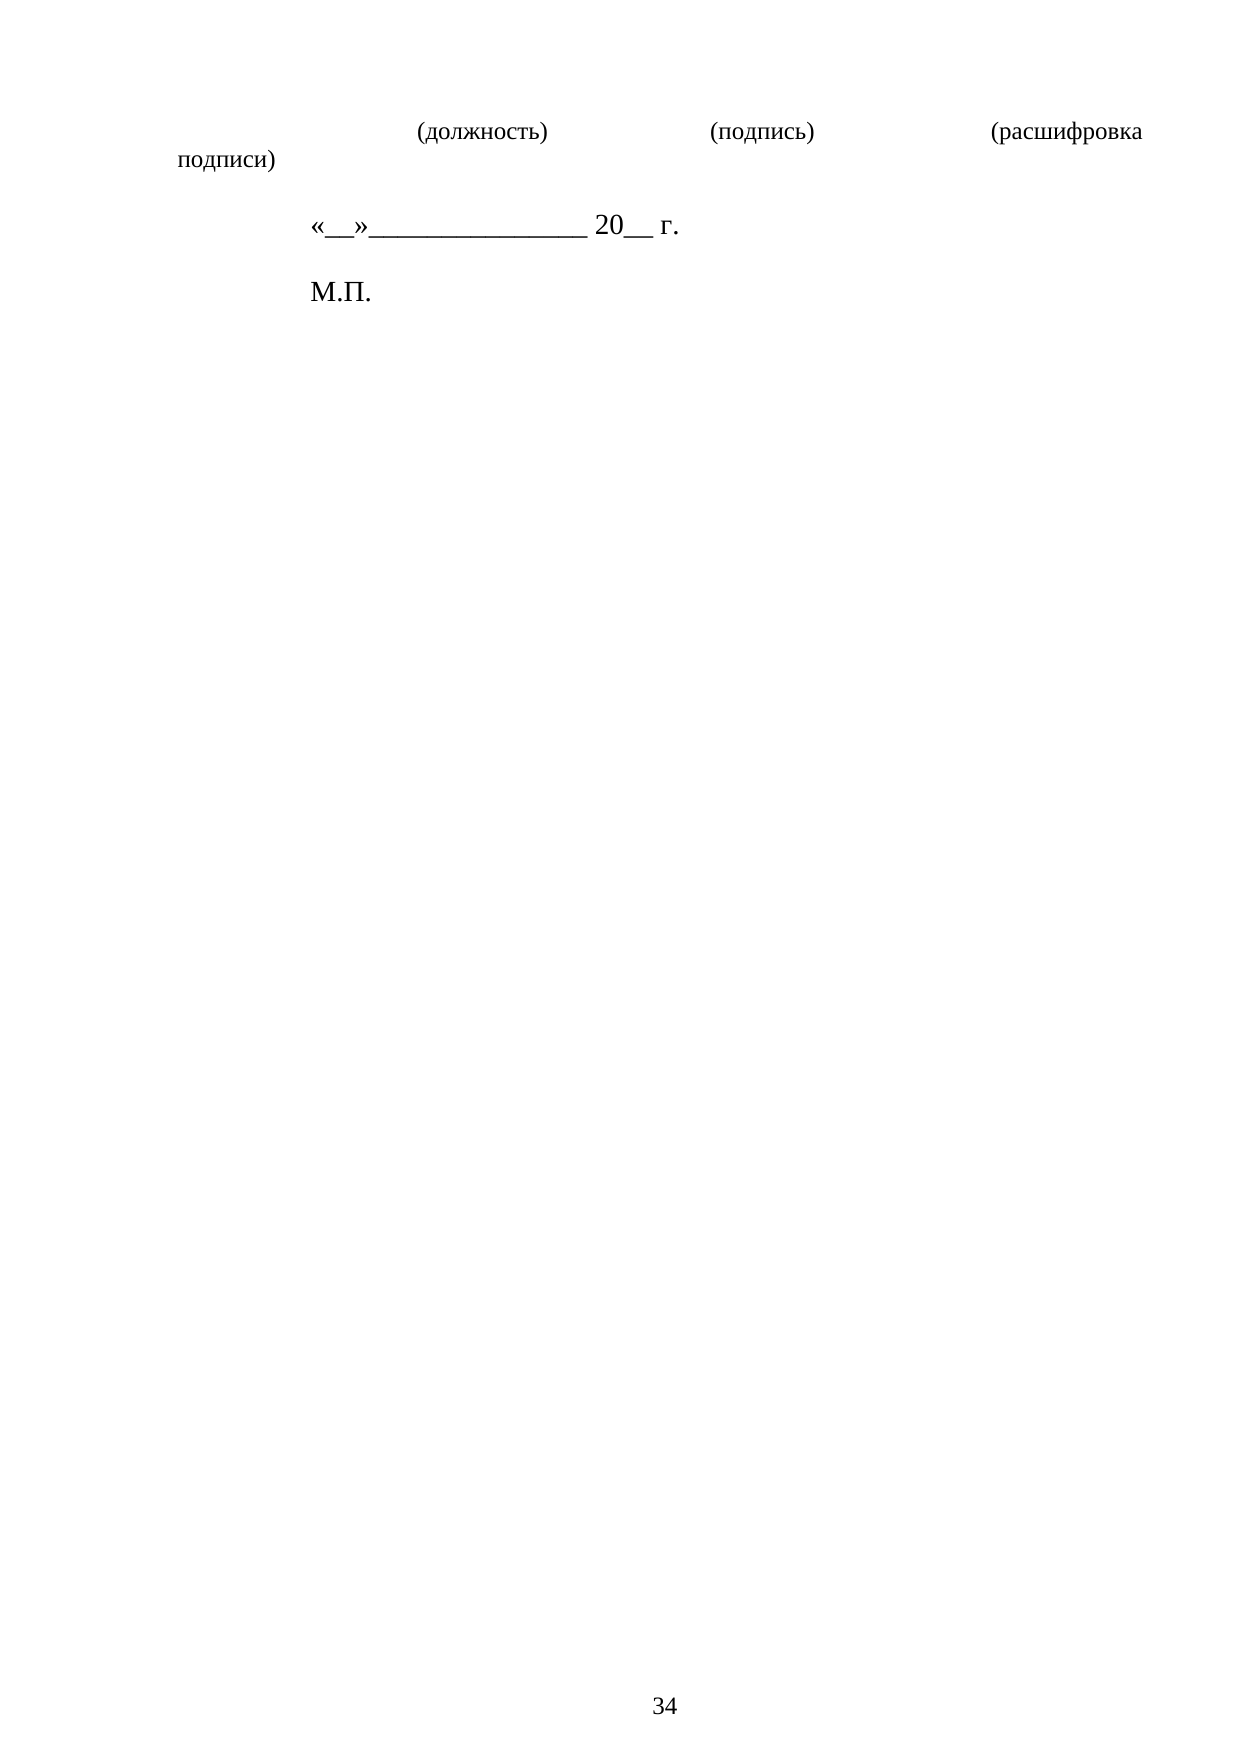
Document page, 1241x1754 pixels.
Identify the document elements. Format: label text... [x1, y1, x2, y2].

text М.П. [177, 274, 1152, 307]
text «__»_______________ 20__ г. [177, 207, 1152, 240]
text (должность) (подпись) (расшифровка подписи) [177, 116, 1152, 173]
